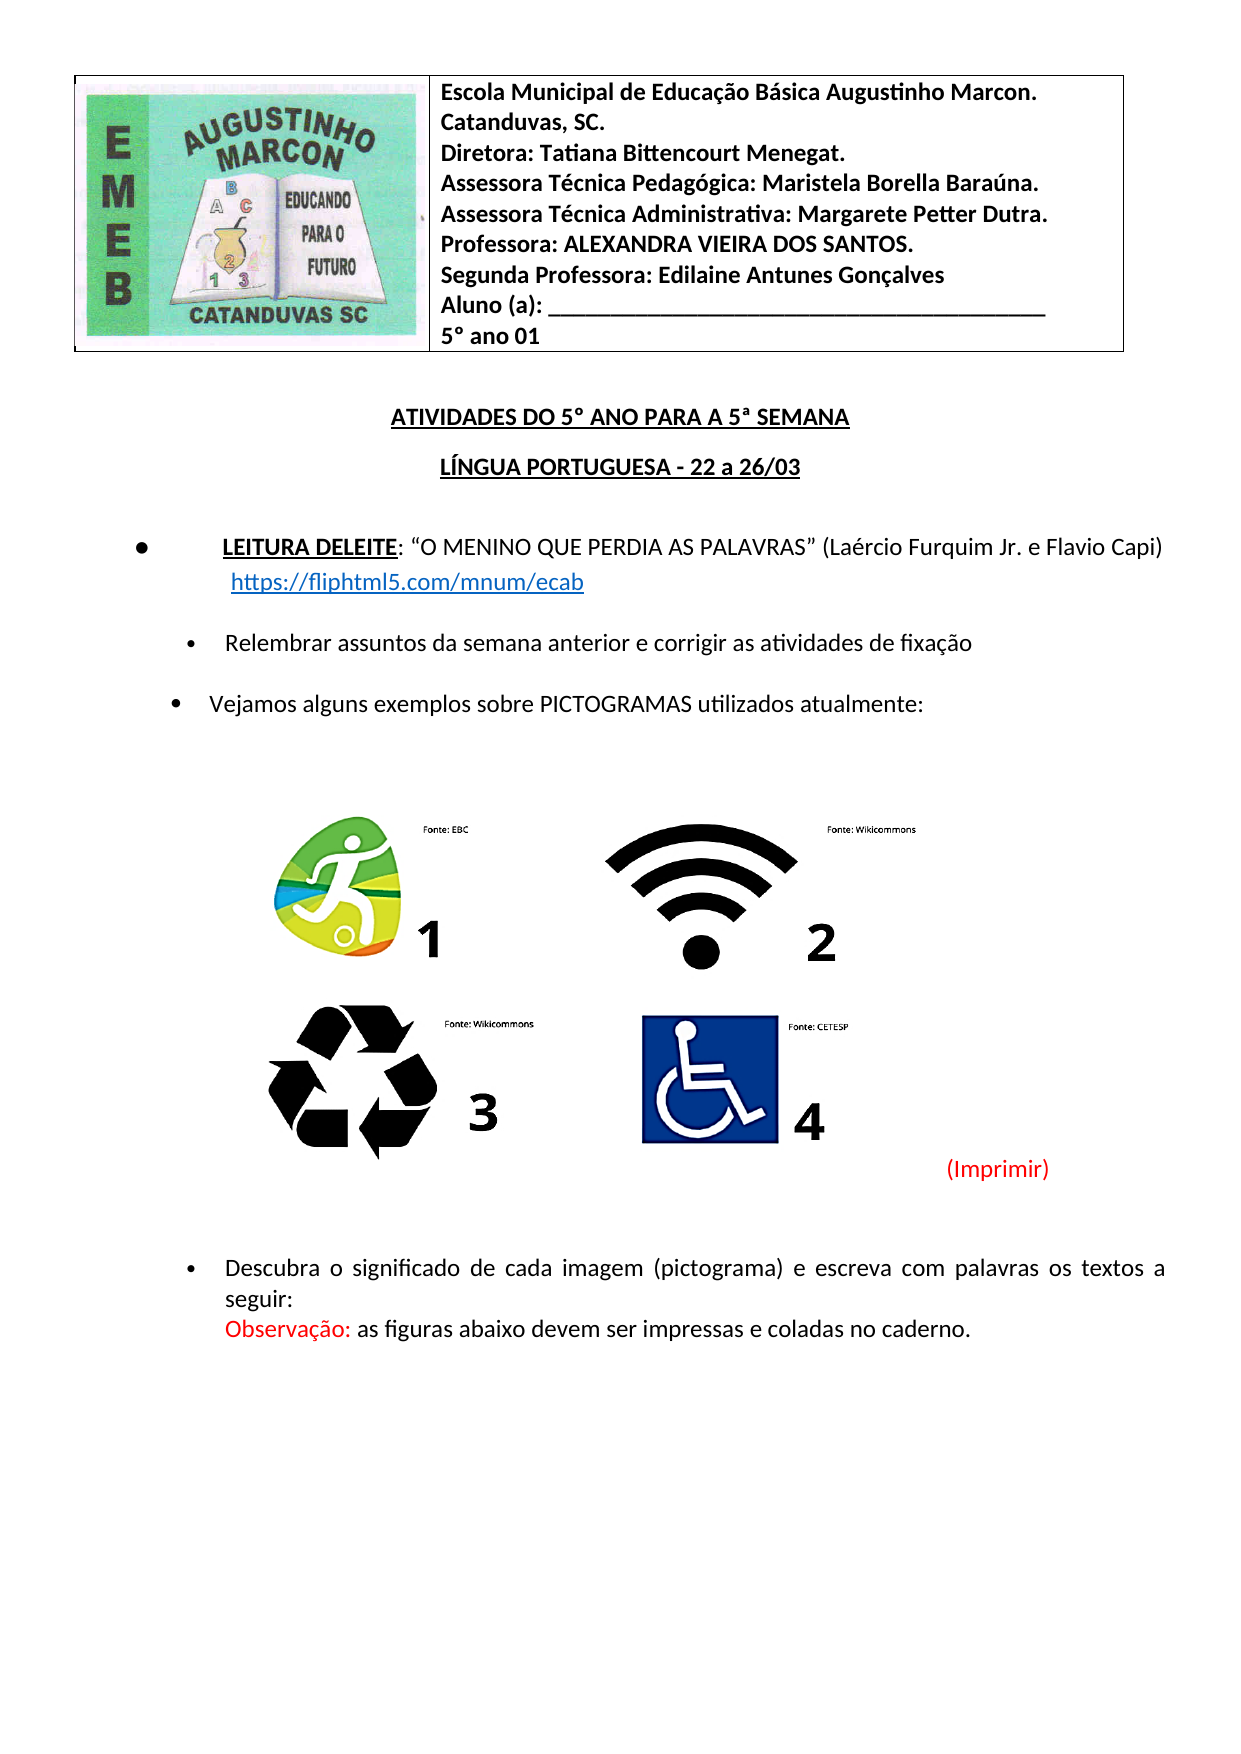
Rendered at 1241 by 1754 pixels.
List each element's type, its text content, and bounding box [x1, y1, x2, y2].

table_header Escola Municipal de Educação Básica Augustinho Marcon. Catanduvas, SC. Diretora: Tatiana Bittencourt Menegat. Assessora Técnica Pedagógica: Maristela Borella Baraúna. Assessora Técnica Administrativa: Margarete Petter Dutra. Professora: ALEXANDRA VIEIRA DOS SANTOS. Segunda Professora: Edilaine Antunes Gonçalves Aluno (a): ________________________________________ 5º ano 01 [430, 76, 1123, 351]
text https://fliphtml5.com/mnum/ecab [225, 566, 1165, 597]
table_header [76, 76, 429, 351]
list LEITURA DELEITE: “O MENINO QUE PERDIA AS PALAVRAS” (Laércio Furquim Jr. e Flavio Capi) [75, 531, 1165, 562]
picture [74, 84, 426, 346]
list Vejamos alguns exemplos sobre PICTOGRAMAS utilizados atualmente: [172, 688, 1165, 719]
text ATIVIDADES DO 5º ANO PARA A 5ª SEMANA [75, 401, 1165, 432]
text Observação: as figuras abaixo devem ser impressas e coladas no caderno. [225, 1313, 1165, 1344]
list Relembrar assuntos da semana anterior e corrigir as atividades de fixação [187, 627, 1165, 658]
picture [249, 793, 941, 1176]
text LÍNGUA PORTUGUESA - 22 a 26/03 [75, 451, 1165, 481]
list Descubra o significado de cada imagem (pictograma) e escreva com palavras os textos a seguir: [187, 1252, 1165, 1313]
